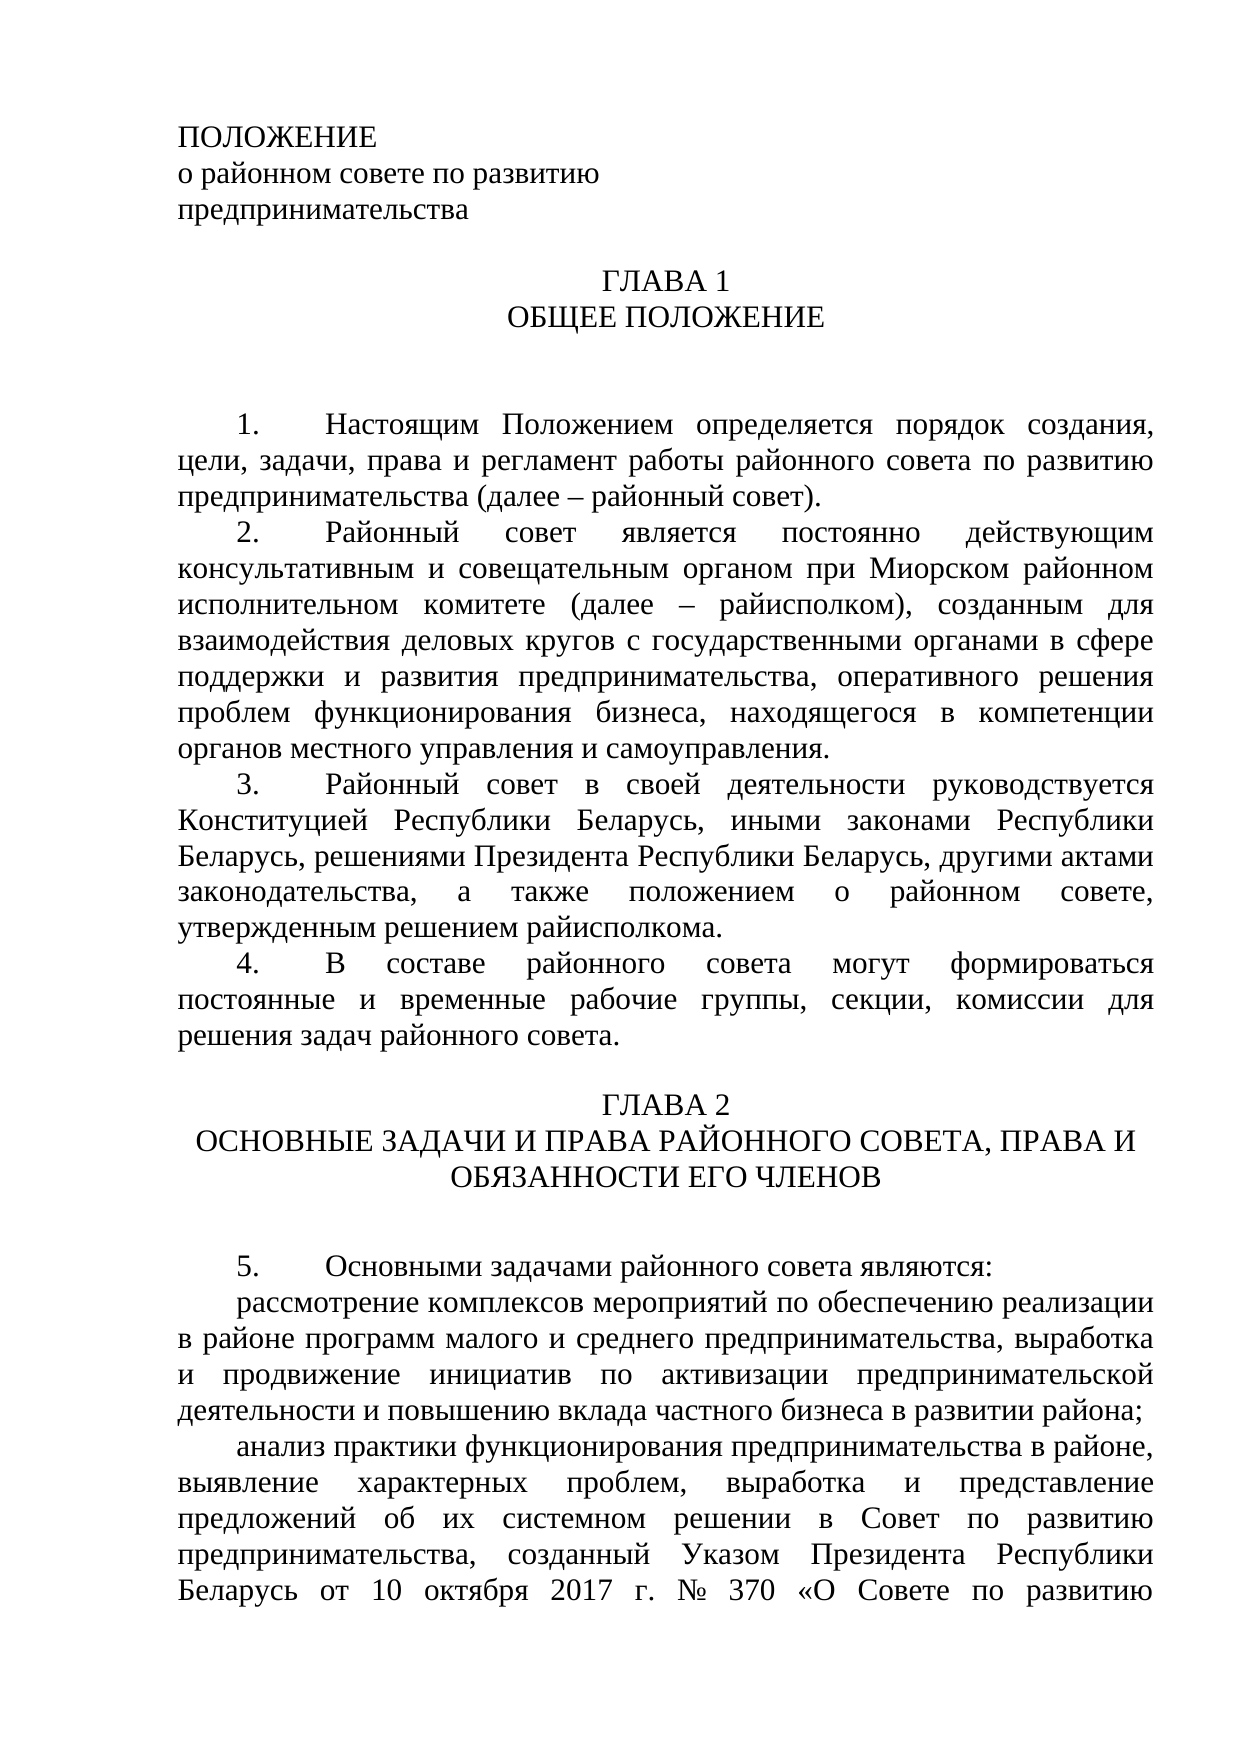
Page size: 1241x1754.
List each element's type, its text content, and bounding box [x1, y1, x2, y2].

list Районный совет является постоянно действующим консультативным и совещательным органом при Миорском районном исполнительном комитете (далее – райисполком), созданным для взаимодействия деловых кругов с государственными органами в сфере поддержки и развития предпринимательства, оперативного решения проблем функционирования бизнеса, находящегося в компетенции органов местного управления и самоуправления. [177, 513, 1155, 765]
list ГЛАВА 2 [177, 1086, 1155, 1122]
list Основными задачами районного совета являются: [215, 1248, 1155, 1283]
list ОБЩЕЕ ПОЛОЖЕНИЕ [177, 298, 1155, 334]
list В составе районного совета могут формироваться постоянные и временные рабочие группы, секции, комиссии для решения задач районного совета. [177, 944, 1155, 1052]
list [177, 1427, 1155, 1607]
list предпринимательства [177, 190, 1155, 226]
list рассмотрение комплексов мероприятий по обеспечению реализации в районе программ малого и среднего предпринимательства, выработка и продвижение инициатив по активизации предпринимательской деятельности и повышению вклада частного бизнеса в развитии района; [177, 1283, 1155, 1427]
list ОСНОВНЫЕ ЗАДАЧИ И ПРАВА РАЙОННОГО СОВЕТА, ПРАВА И ОБЯЗАННОСТИ ЕГО ЧЛЕНОВ [177, 1122, 1155, 1194]
list Районный совет в своей деятельности руководствуется Конституцией Республики Беларусь, иными законами Республики Беларусь, решениями Президента Республики Беларусь, другими актами законодательства, а также положением о районном совете, утвержденным решением райисполкома. [177, 765, 1155, 944]
list Настоящим Положением определяется порядок создания, цели, задачи, права и регламент работы районного совета по развитию предпринимательства (далее – районный совет). [177, 406, 1155, 513]
list о районном совете по развитию [177, 154, 1155, 190]
list ПОЛОЖЕНИЕ [177, 118, 1155, 154]
list ГЛАВА 1 [177, 262, 1155, 298]
